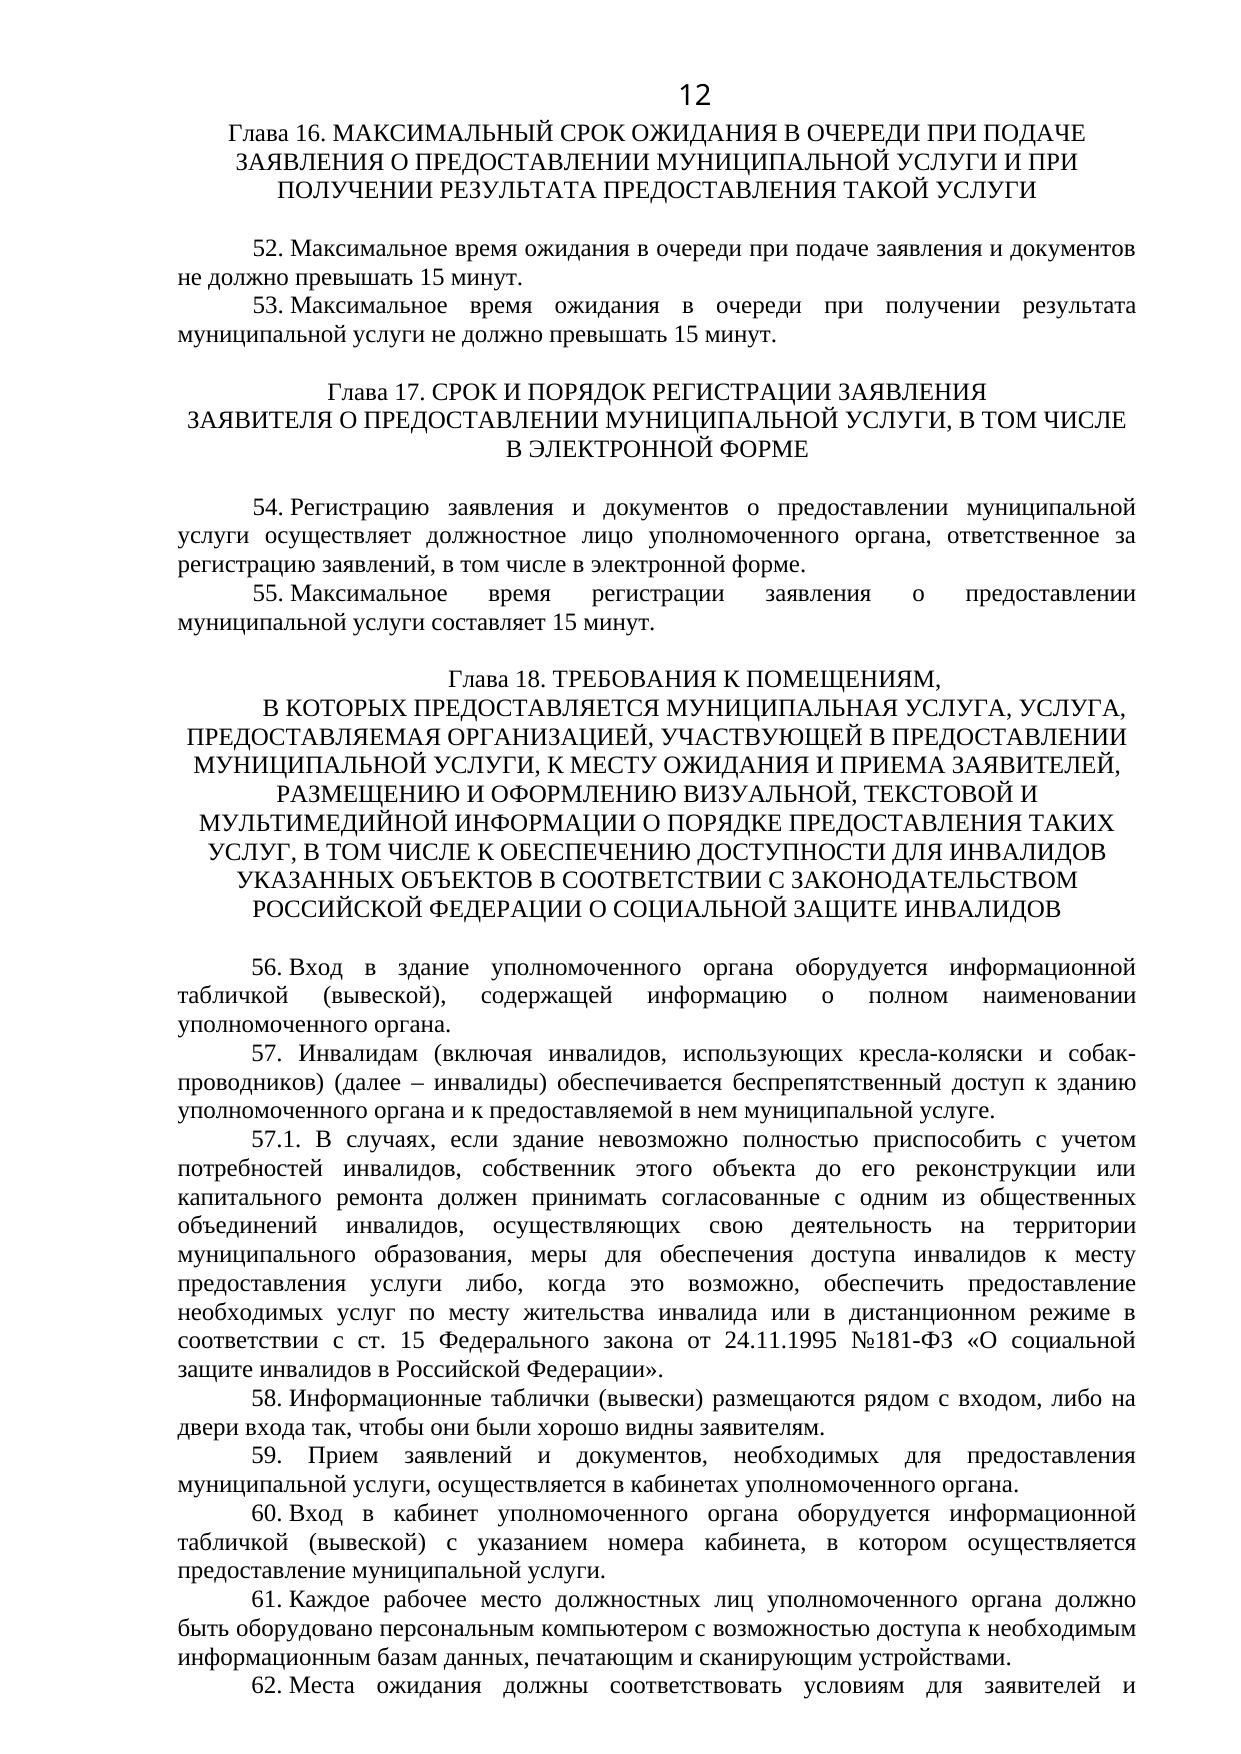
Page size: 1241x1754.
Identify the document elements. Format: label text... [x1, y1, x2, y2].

text В КОТОРЫХ ПРЕДОСТАВЛЯЕТСЯ МУНИЦИПАЛЬНАЯ УСЛУГА, УСЛУГА, ПРЕДОСТАВЛЯЕМАЯ ОРГАНИЗАЦИЕЙ, УЧАСТВУЮЩЕЙ В ПРЕДОСТАВЛЕНИИ МУНИЦИПАЛЬНОЙ УСЛУГИ, К МЕСТУ ОЖИДАНИЯ И ПРИЕМА ЗАЯВИТЕЛЕЙ, РАЗМЕЩЕНИЮ И ОФОРМЛЕНИЮ ВИЗУАЛЬНОЙ, ТЕКСТОВОЙ И МУЛЬТИМЕДИЙНОЙ ИНФОРМАЦИИ О ПОРЯДКЕ ПРЕДОСТАВЛЕНИЯ ТАКИХ УСЛУГ, В ТОМ ЧИСЛЕ К ОБЕСПЕЧЕНИЮ ДОСТУПНОСТИ ДЛЯ ИНВАЛИДОВ УКАЗАННЫХ ОБЪЕКТОВ В СООТВЕТСТВИИ С ЗАКОНОДАТЕЛЬСТВОМ РОССИЙСКОЙ ФЕДЕРАЦИИ О СОЦИАЛЬНОЙ ЗАЩИТЕ ИНВАЛИДОВ [177, 693, 1137, 923]
text 53. Максимальное время ожидания в очереди при получении результата муниципальной услуги не должно превышать 15 минут. [177, 291, 1137, 348]
text Глава 17. СРОК И ПОРЯДОК РЕГИСТРАЦИИ ЗАЯВЛЕНИЯ [177, 377, 1137, 406]
text 59. Прием заявлений и документов, необходимых для предоставления муниципальной услуги, осуществляется в кабинетах уполномоченного органа. [177, 1441, 1137, 1498]
text 60. Вход в кабинет уполномоченного органа оборудуется информационной табличкой (вывеской) с указанием номера кабинета, в котором осуществляется предоставление муниципальной услуги. [177, 1498, 1137, 1584]
text 58. Информационные таблички (вывески) размещаются рядом с входом, либо на двери входа так, чтобы они были хорошо видны заявителям. [177, 1383, 1137, 1441]
text 57. Инвалидам (включая инвалидов, использующих кресла-коляски и собак-проводников) (далее – инвалиды) обеспечивается беспрепятственный доступ к зданию уполномоченного органа и к предоставляемой в нем муниципальной услуге. [177, 1038, 1137, 1124]
text 52. Максимальное время ожидания в очереди при подаче заявления и документов не должно превышать 15 минут. [177, 233, 1137, 291]
text ЗАЯВИТЕЛЯ О ПРЕДОСТАВЛЕНИИ МУНИЦИПАЛЬНОЙ УСЛУГИ, В ТОМ ЧИСЛЕ В ЭЛЕКТРОННОЙ ФОРМЕ [177, 406, 1137, 463]
text 55. Максимальное время регистрации заявления о предоставлении муниципальной услуги составляет 15 минут. [177, 578, 1137, 636]
text 56. Вход в здание уполномоченного органа оборудуется информационной табличкой (вывеской), содержащей информацию о полном наименовании уполномоченного органа. [177, 952, 1137, 1038]
text 57.1. В случаях, если здание невозможно полностью приспособить с учетом потребностей инвалидов, собственник этого объекта до его реконструкции или капитального ремонта должен принимать согласованные с одним из общественных объединений инвалидов, осуществляющих свою деятельность на территории муниципального образования, меры для обеспечения доступа инвалидов к месту предоставления услуги либо, когда это возможно, обеспечить предоставление необходимых услуг по месту жительства инвалида или в дистанционном режиме в соответствии с ст. 15 Федерального закона от 24.11.1995 №181-ФЗ «О социальной защите инвалидов в Российской Федерации». [177, 1124, 1137, 1383]
text Глава 18. ТРЕБОВАНИЯ К ПОМЕЩЕНИЯМ, [177, 664, 1137, 693]
text 61. Каждое рабочее место должностных лиц уполномоченного органа должно быть оборудовано персональным компьютером с возможностью доступа к необходимым информационным базам данных, печатающим и сканирующим устройствами. [177, 1584, 1137, 1671]
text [177, 1671, 1137, 1699]
text 54. Регистрацию заявления и документов о предоставлении муниципальной услуги осуществляет должностное лицо уполномоченного органа, ответственное за регистрацию заявлений, в том числе в электронной форме. [177, 492, 1137, 578]
text Глава 16. МАКСИМАЛЬНЫЙ СРОК ОЖИДАНИЯ В ОЧЕРЕДИ ПРИ ПОДАЧЕ ЗАЯВЛЕНИЯ О ПРЕДОСТАВЛЕНИИ МУНИЦИПАЛЬНОЙ УСЛУГИ И ПРИ ПОЛУЧЕНИИ РЕЗУЛЬТАТА ПРЕДОСТАВЛЕНИЯ ТАКОЙ УСЛУГИ [177, 118, 1137, 204]
